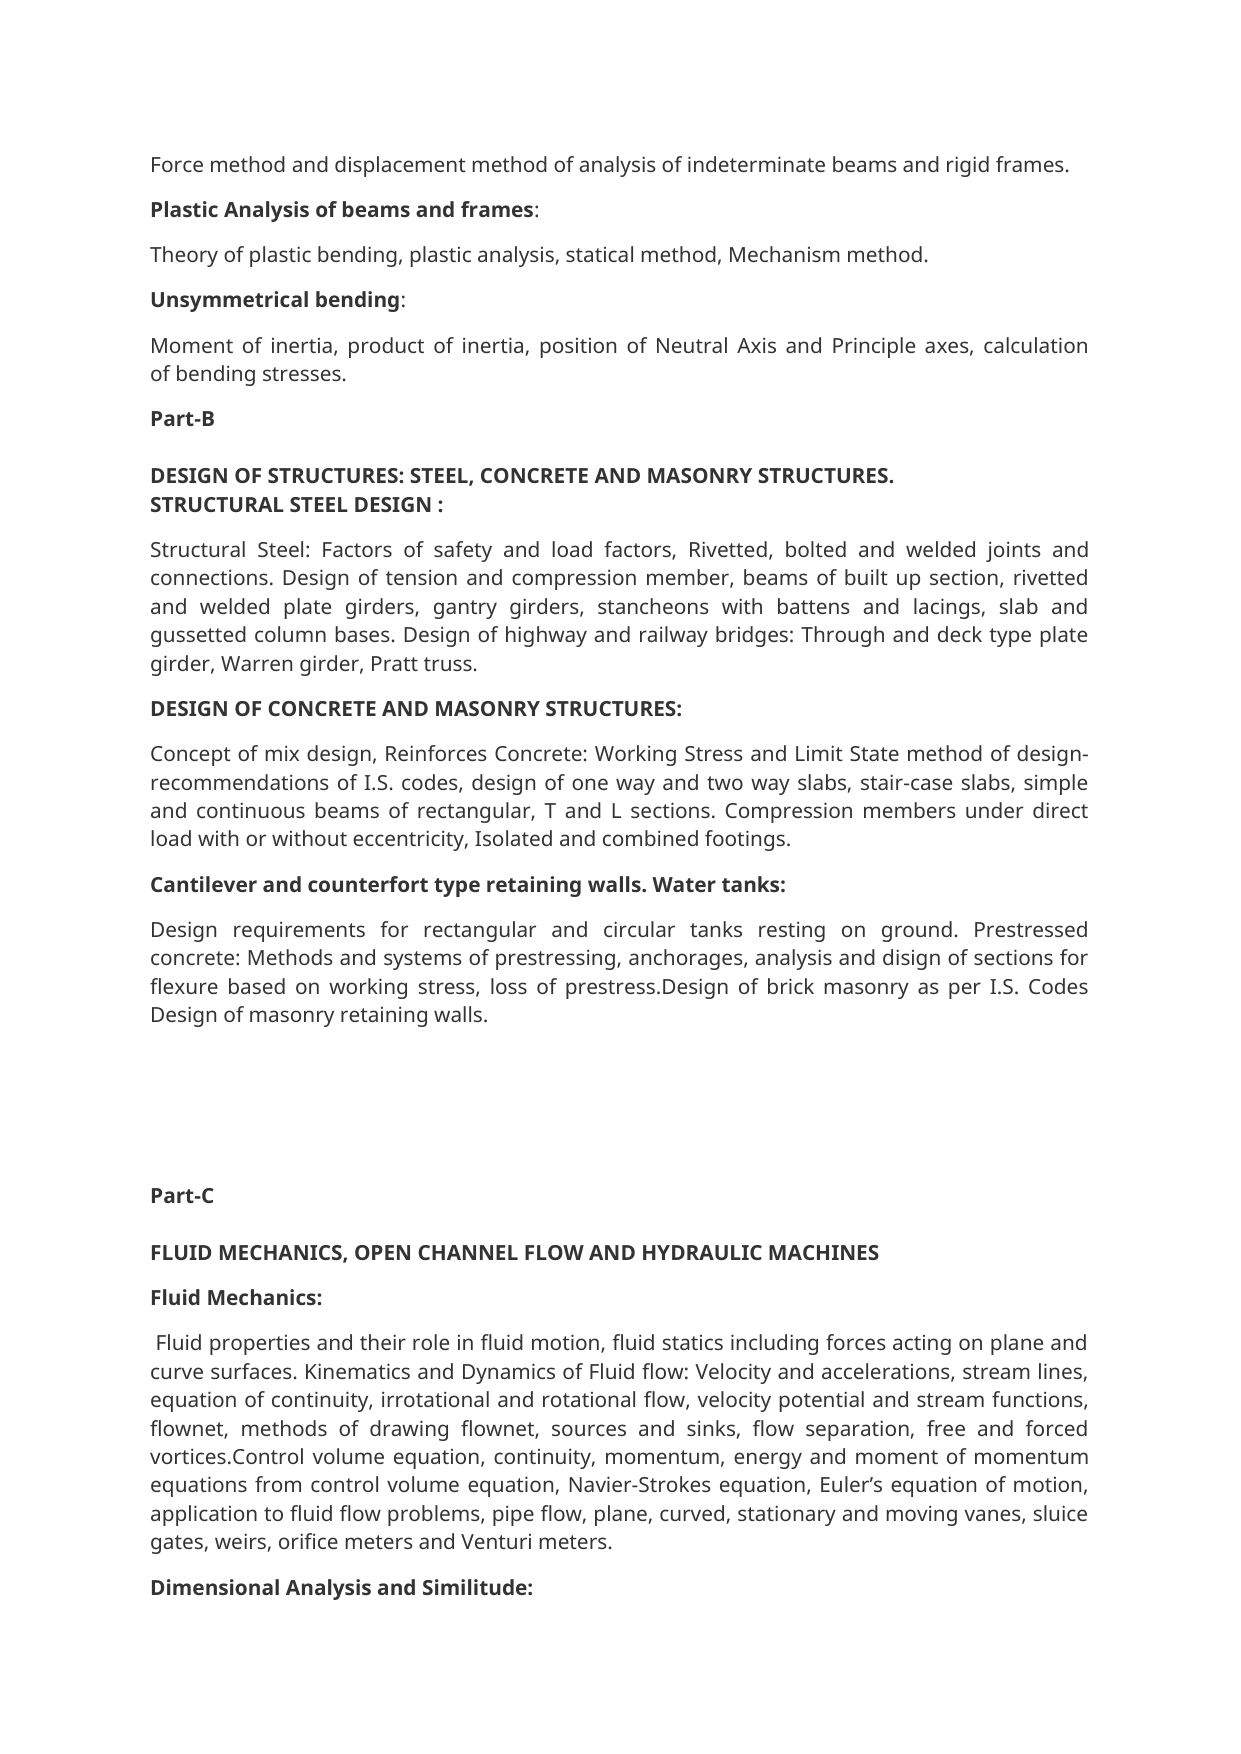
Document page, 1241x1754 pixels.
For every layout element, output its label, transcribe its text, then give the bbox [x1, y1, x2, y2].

text Concept of mix design, Reinforces Concrete: Working Stress and Limit State method of design-recommendations of I.S. codes, design of one way and two way slabs, stair-case slabs, simple and continuous beams of rectangular, T and L sections. Compression members under direct load with or without eccentricity, Isolated and combined footings. [150, 739, 1090, 853]
text STRUCTURAL STEEL DESIGN : [150, 490, 1090, 518]
text Part-C [150, 1181, 1090, 1209]
text Moment of inertia, product of inertia, position of Neutral Axis and Principle axes, calculation of bending stresses. [150, 331, 1090, 388]
text Fluid properties and their role in fluid motion, fluid statics including forces acting on plane and curve surfaces. Kinematics and Dynamics of Fluid flow: Velocity and accelerations, stream lines, equation of continuity, irrotational and rotational flow, velocity potential and stream functions, flownet, methods of drawing flownet, sources and sinks, flow separation, free and forced vortices.Control volume equation, continuity, momentum, energy and moment of momentum equations from control volume equation, Navier-Strokes equation, Euler’s equation of motion, application to fluid flow problems, pipe flow, plane, curved, stationary and moving vanes, sluice gates, weirs, orifice meters and Venturi meters. [150, 1328, 1090, 1556]
text FLUID MECHANICS, OPEN CHANNEL FLOW AND HYDRAULIC MACHINES [150, 1238, 1090, 1266]
text Plastic Analysis of beams and frames: [150, 195, 1090, 224]
text Dimensional Analysis and Similitude: [150, 1573, 1090, 1601]
text Theory of plastic bending, plastic analysis, statical method, Mechanism method. [150, 240, 1090, 269]
text DESIGN OF STRUCTURES: STEEL, CONCRETE AND MASONRY STRUCTURES. [150, 461, 1090, 490]
text Unsymmetrical bending: [150, 286, 1090, 314]
text Structural Steel: Factors of safety and load factors, Rivetted, bolted and welded joints and connections. Design of tension and compression member, beams of built up section, rivetted and welded plate girders, gantry girders, stancheons with battens and lacings, slab and gussetted column bases. Design of highway and railway bridges: Through and deck type plate girder, Warren girder, Pratt truss. [150, 535, 1090, 677]
text Design requirements for rectangular and circular tanks resting on ground. Prestressed concrete: Methods and systems of prestressing, anchorages, analysis and disign of sections for flexure based on working stress, loss of prestress.Design of brick masonry as per I.S. Codes Design of masonry retaining walls. [150, 915, 1090, 1029]
text Fluid Mechanics: [150, 1283, 1090, 1312]
text DESIGN OF CONCRETE AND MASONRY STRUCTURES: [150, 694, 1090, 722]
text Cantilever and counterfort type retaining walls. Water tanks: [150, 870, 1090, 898]
text Part-B [150, 404, 1090, 433]
text Force method and displacement method of analysis of indeterminate beams and rigid frames. [150, 150, 1090, 178]
